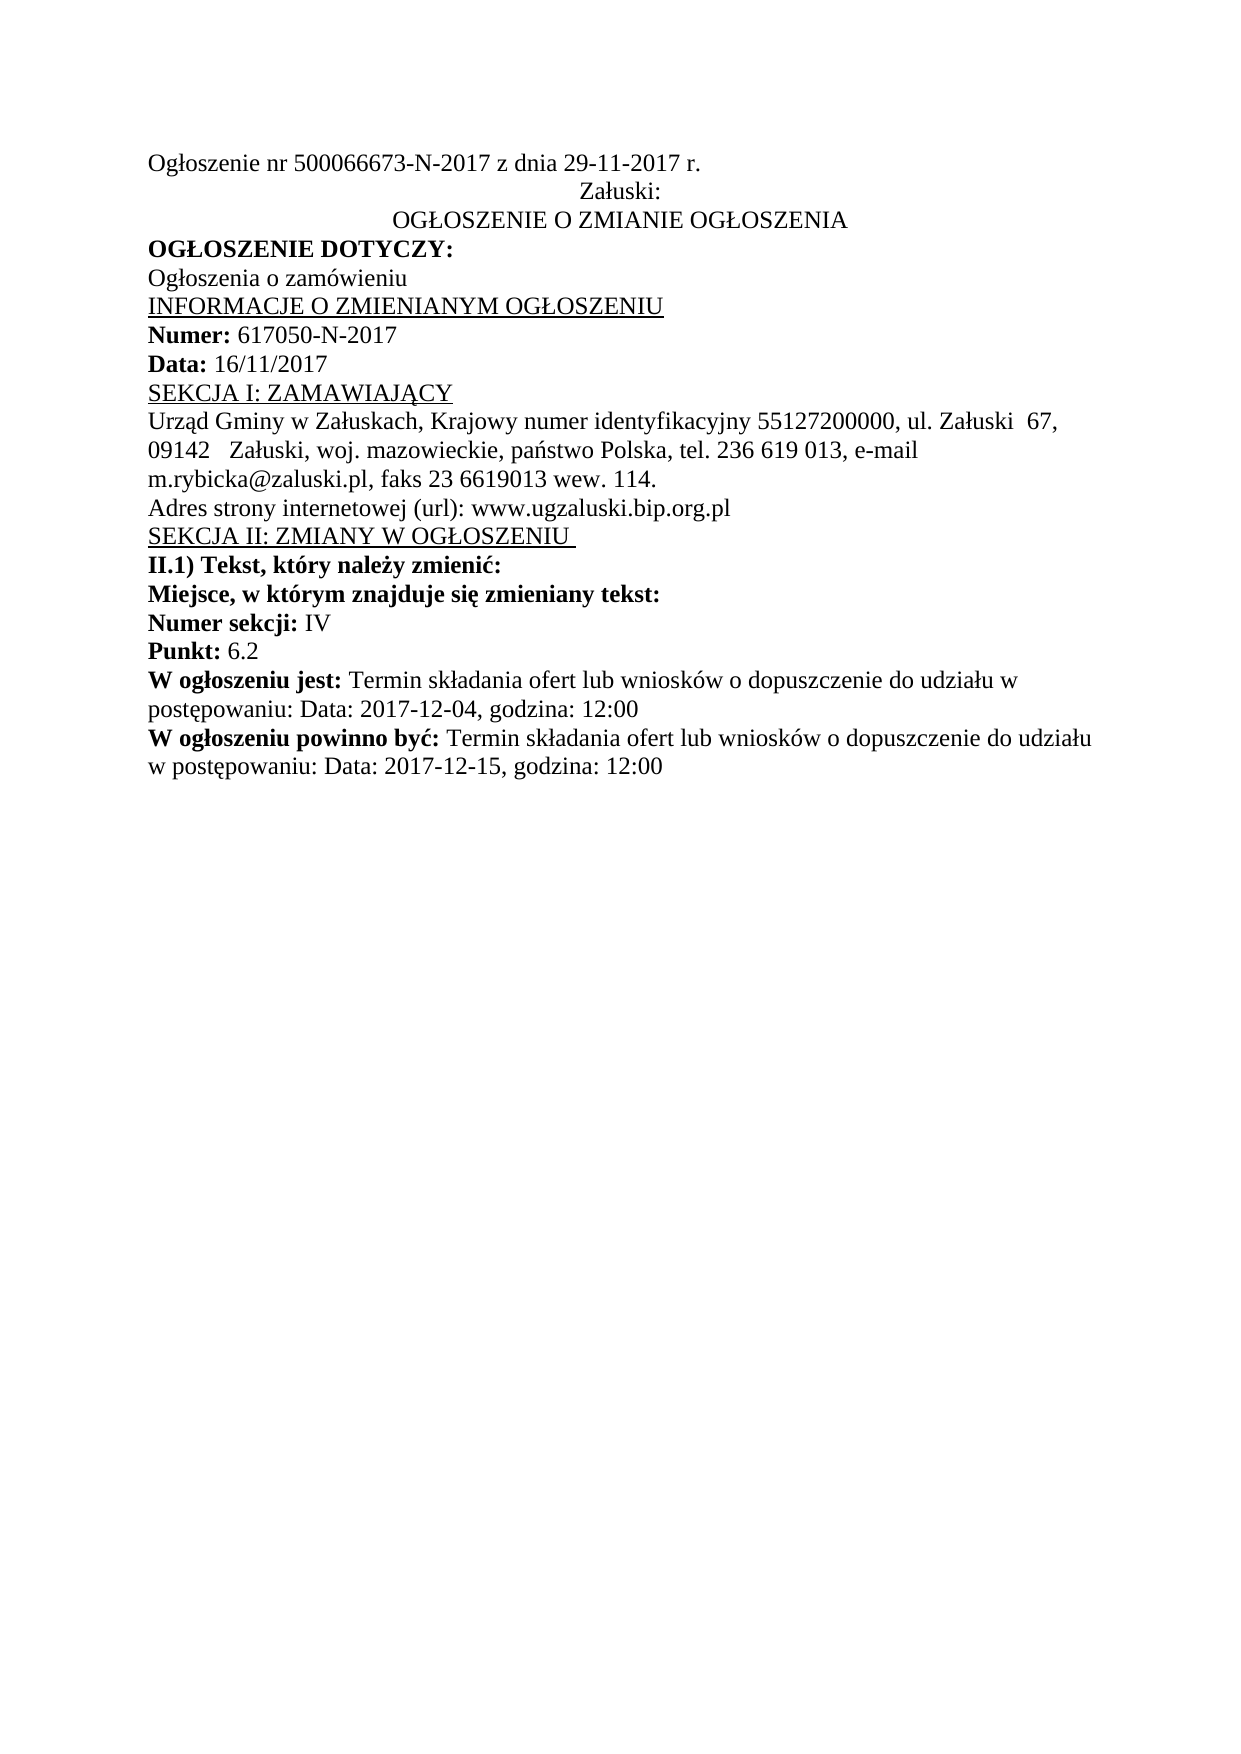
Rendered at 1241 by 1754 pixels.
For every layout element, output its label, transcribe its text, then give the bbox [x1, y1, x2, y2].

text Ogłoszenia o zamówieniu [148, 263, 1093, 291]
text Urząd Gminy w Załuskach, Krajowy numer identyfikacyjny 55127200000, ul. Załuski 67, 09142 Załuski, woj. mazowieckie, państwo Polska, tel. 236 619 013, e-mail m.rybicka@zaluski.pl, faks 23 6619013 wew. 114. Adres strony internetowej (url): www.ugzaluski.bip.org.pl [148, 406, 1093, 521]
text SEKCJA I: ZAMAWIAJĄCY [148, 378, 1093, 406]
text OGŁOSZENIE DOTYCZY: [148, 234, 1093, 263]
text Numer: 617050-N-2017 Data: 16/11/2017 [148, 320, 1093, 378]
text Załuski: OGŁOSZENIE O ZMIANIE OGŁOSZENIA [148, 176, 1093, 234]
text Ogłoszenie nr 500066673-N-2017 z dnia 29-11-2017 r. [148, 148, 1093, 176]
text Miejsce, w którym znajduje się zmieniany tekst: Numer sekcji: IV Punkt: 6.2 W ogłoszeniu jest: Termin składania ofert lub wniosków o dopuszczenie do udziału w postępowaniu: Data: 2017-12-04, godzina: 12:00 W ogłoszeniu powinno być: Termin składania ofert lub wniosków o dopuszczenie do udziału w postępowaniu: Data: 2017-12-15, godzina: 12:00 [148, 579, 1093, 780]
text INFORMACJE O ZMIENIANYM OGŁOSZENIU [148, 291, 1093, 320]
text SEKCJA II: ZMIANY W OGŁOSZENIU [148, 521, 1093, 550]
text II.1) Tekst, który należy zmienić: [148, 550, 1093, 579]
